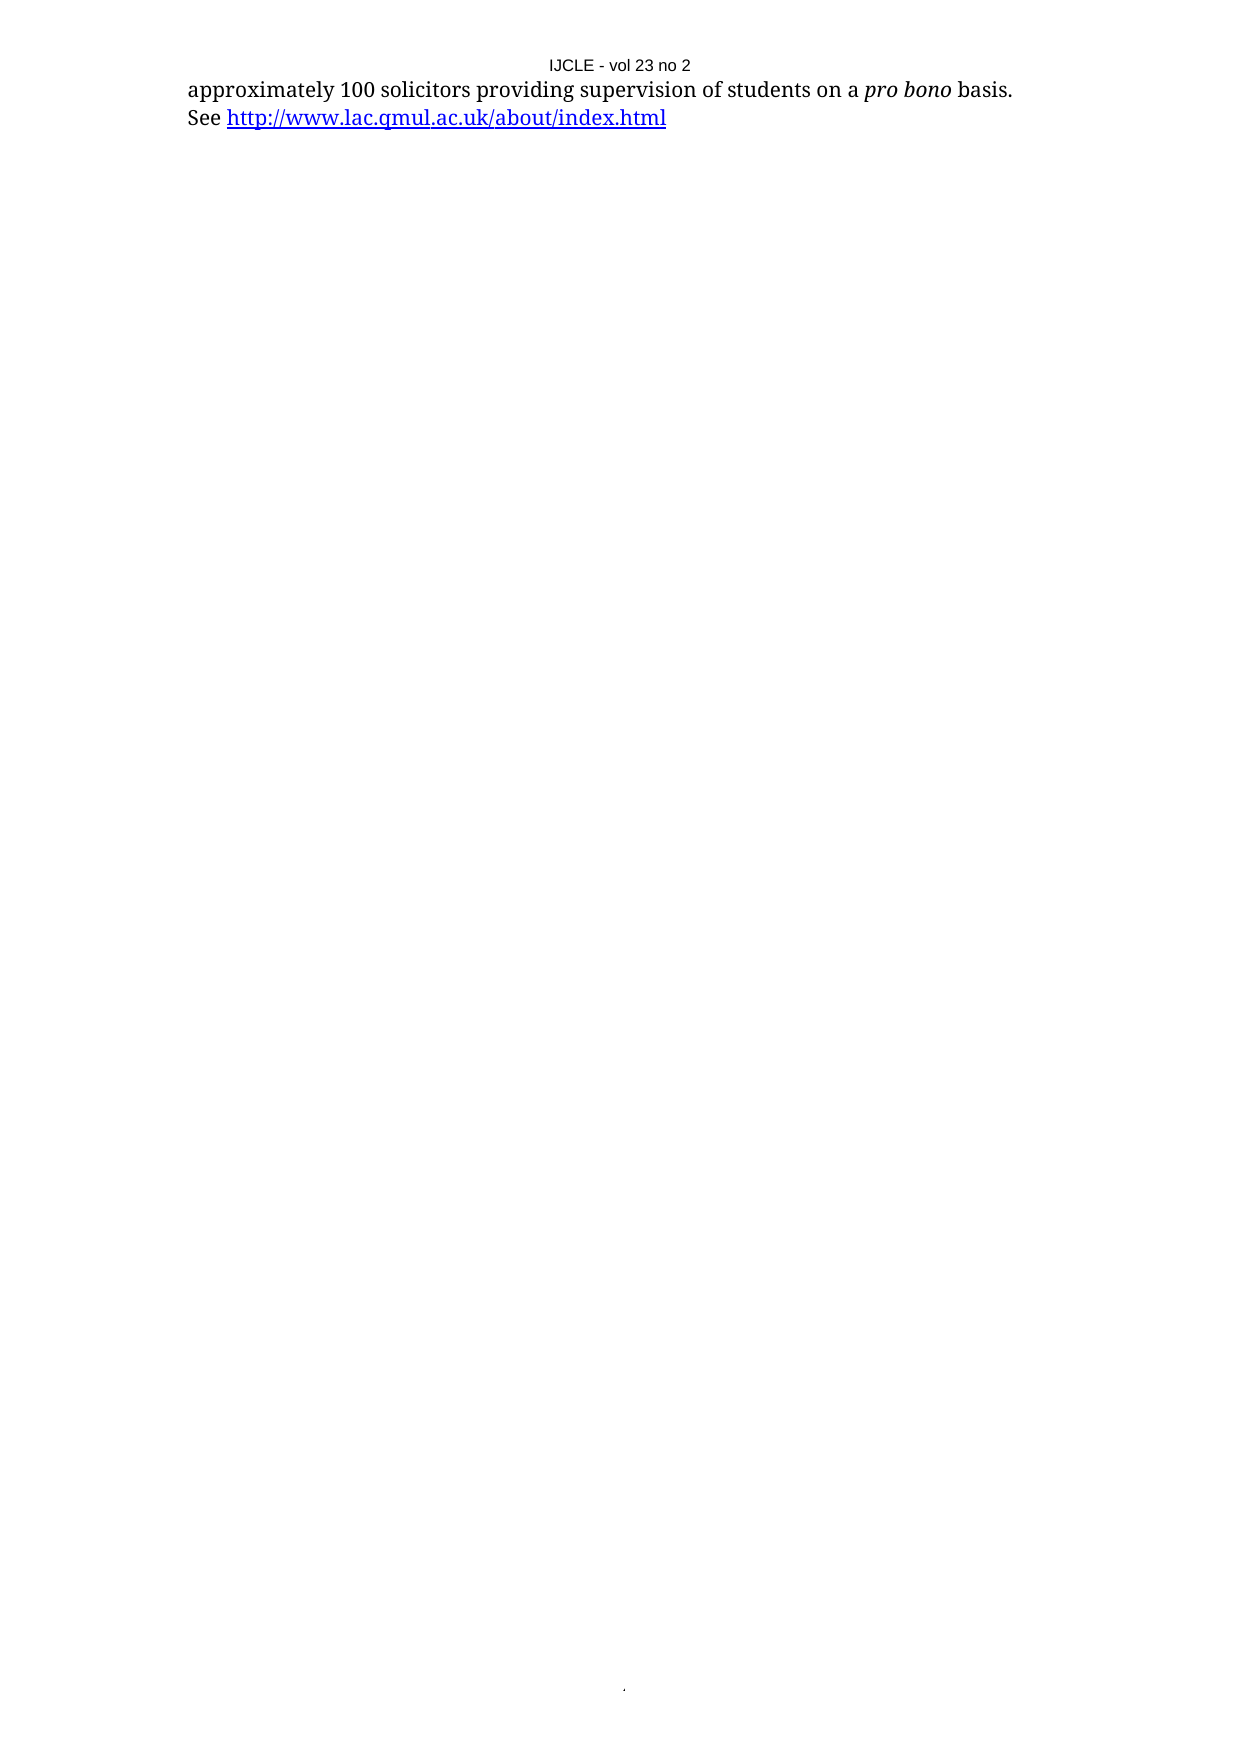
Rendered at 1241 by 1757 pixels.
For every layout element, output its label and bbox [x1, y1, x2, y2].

list [187, 75, 1023, 132]
